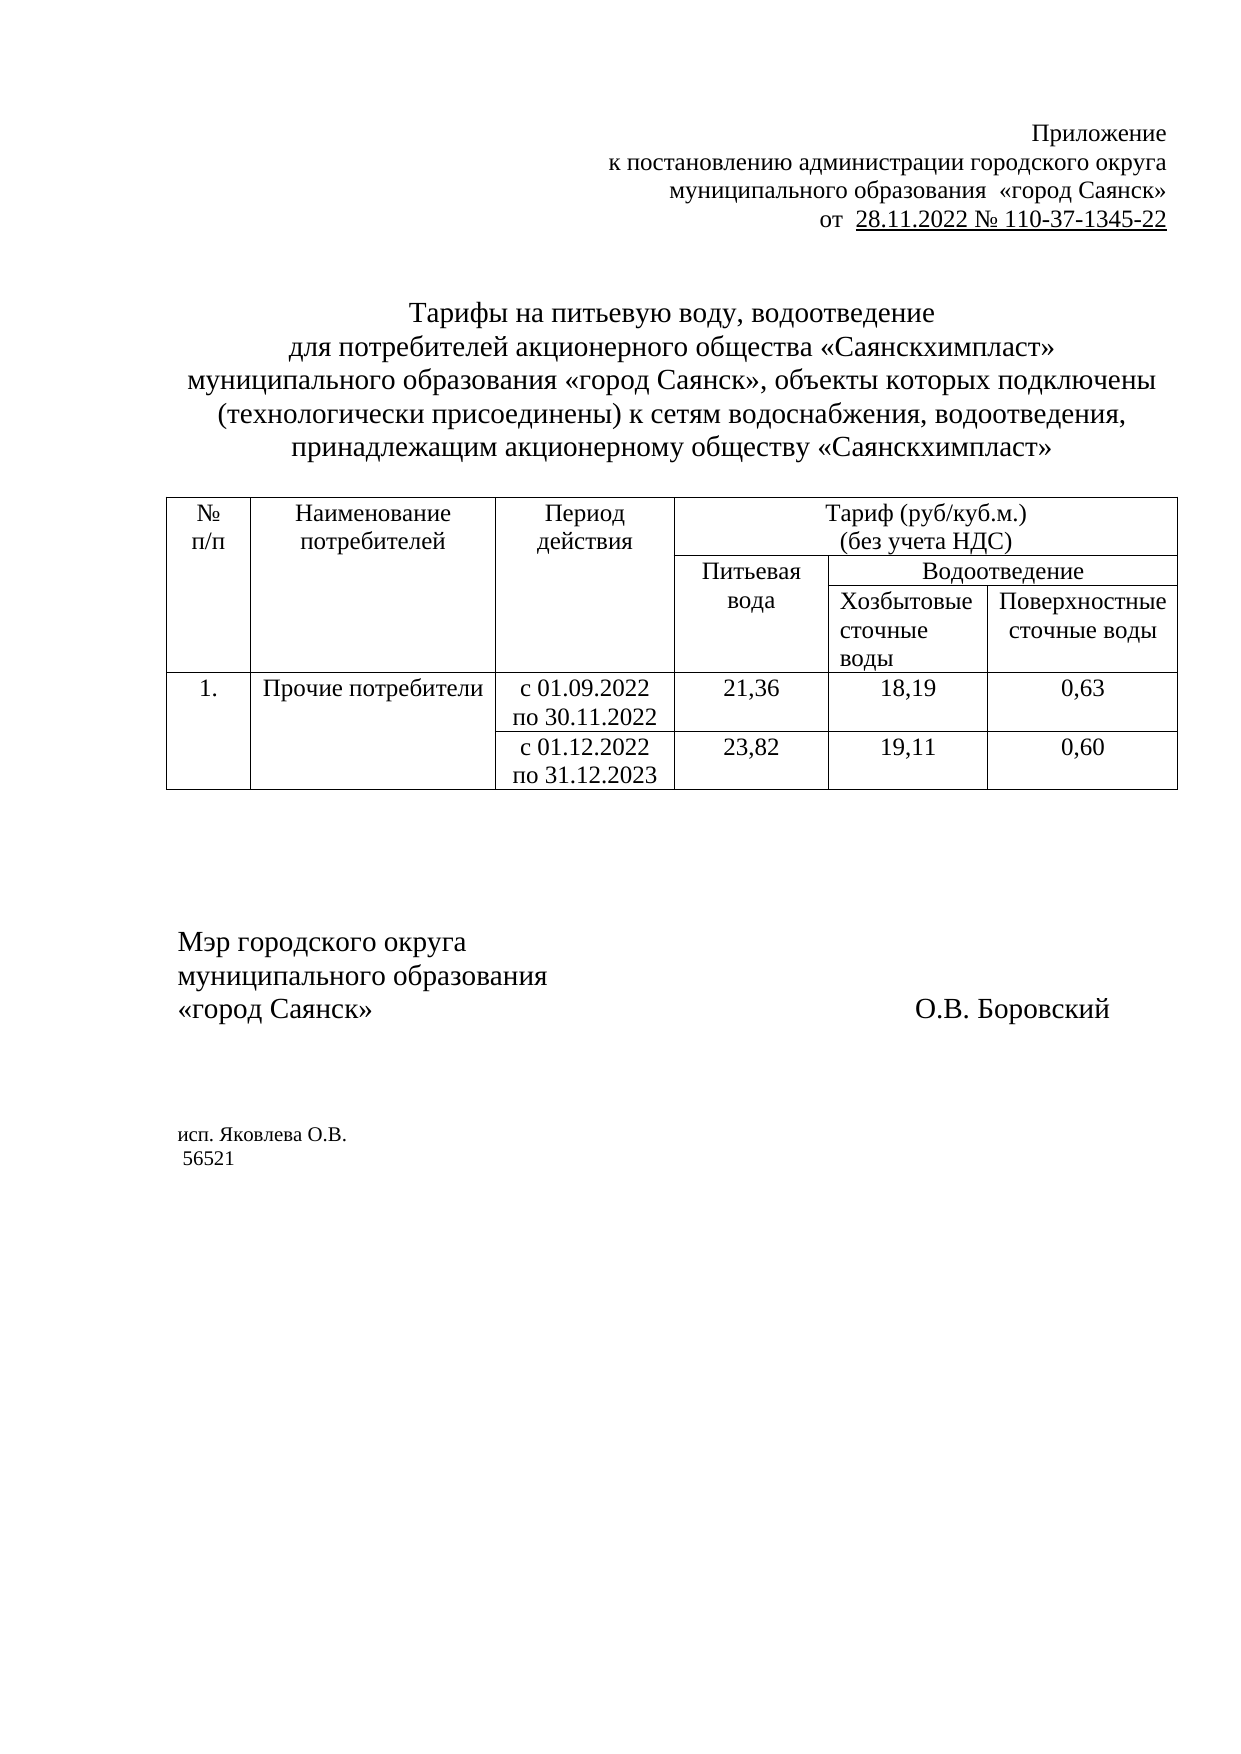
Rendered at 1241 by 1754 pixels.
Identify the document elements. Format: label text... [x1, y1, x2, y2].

table_cell 19,11 [829, 732, 987, 789]
table_header Тариф (руб/куб.м.) (без учета НДС) [675, 498, 1177, 555]
table_header Наименование потребителей [251, 498, 495, 672]
text «город Саянск» О.В. Боровский [177, 992, 1167, 1025]
table_cell 21,36 [675, 673, 828, 731]
table_cell 0,60 [988, 732, 1177, 789]
text для потребителей акционерного общества «Саянскхимпласт» [177, 329, 1167, 362]
text Мэр городского округа [177, 924, 1167, 958]
text исп. Яковлева О.В. [177, 1121, 1161, 1146]
text муниципального образования «город Саянск», объекты которых подключены (технологически присоединены) к сетям водоснабжения, водоотведения, принадлежащим акционерному обществу «Саянскхимпласт» [177, 362, 1167, 463]
table_cell 18,19 [829, 673, 987, 731]
table_cell 0,63 [988, 673, 1177, 731]
text к постановлению администрации городского округа [177, 147, 1167, 176]
text от 28.11.2022 № 110-37-1345-22 [177, 204, 1167, 233]
text Приложение [177, 118, 1167, 147]
table_header № п/п [167, 498, 250, 672]
table_cell Прочие потребители [251, 673, 495, 789]
text муниципального образования [177, 958, 1167, 992]
text Тарифы на питьевую воду, водоотведение [177, 295, 1167, 329]
text 56521 [177, 1146, 1161, 1169]
table_cell Водоотведение [829, 556, 1177, 585]
table_cell Питьевая вода [675, 556, 828, 672]
table_cell с 01.12.2022 по 31.12.2023 [496, 732, 674, 789]
text муниципального образования «город Саянск» [177, 176, 1167, 204]
table_cell Хозбытовые сточные воды [829, 586, 987, 672]
table_header Период действия [496, 498, 674, 672]
table_cell 23,82 [675, 732, 828, 789]
table_cell с 01.09.2022 по 30.11.2022 [496, 673, 674, 731]
table_cell Поверхностные сточные воды [988, 586, 1177, 672]
table_cell 1. [167, 673, 250, 789]
